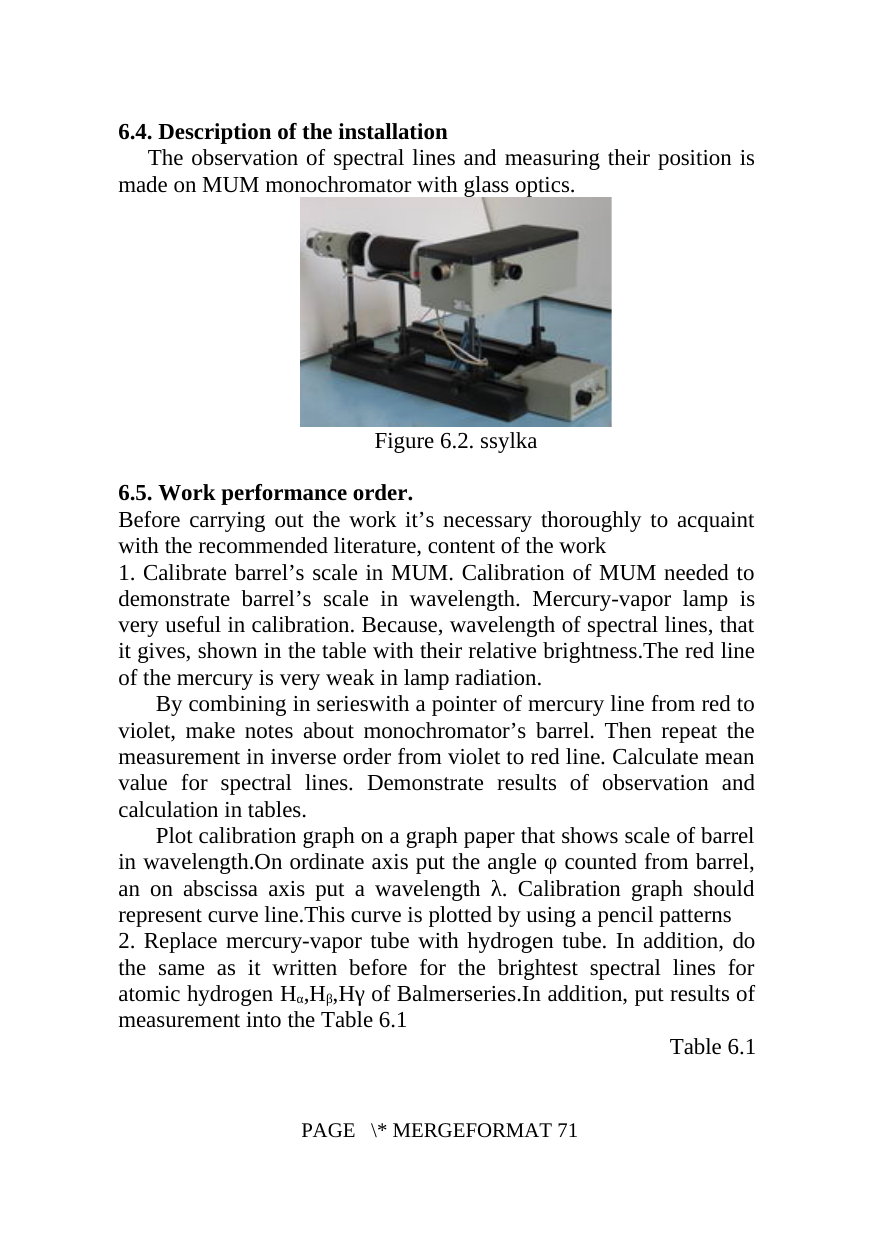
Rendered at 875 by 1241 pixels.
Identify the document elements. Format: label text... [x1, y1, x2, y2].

text 6.4. Description of the installation [118, 118, 756, 144]
text Тable 6.1 [118, 1033, 756, 1059]
text By combining in serieswith a pointer of mercury line from red to violet, make notes about monochromator’s barrel. Then repeat the measurement in inverse order from violet to red line. Calculate mean value for spectral lines. Demonstrate results of observation and calculation in tables. [118, 690, 756, 822]
picture [300, 197, 612, 427]
text Before carrying out the work it’s necessary thoroughly to acquaint with the recommended literature, content of the work [118, 506, 756, 558]
text The observation of spectral lines and measuring their position is made on MUM monochromator with glass optics. [118, 144, 756, 197]
text 1. Calibrate barrel’s scale in MUM. Calibration of MUM needed to demonstrate barrel’s scale in wavelength. Mercury-vapor lamp is very useful in calibration. Because, wavelength of spectral lines, that it gives, shown in the table with their relative brightness.The red line of the mercury is very weak in lamp radiation. [118, 558, 756, 690]
text 2. Replace mercury-vapor tube with hydrogen tube. In addition, do the same as it written before for the brightest spectral lines for atomic hydrogen Нα,Нβ,Hγ of Balmerseries.In addition, put results of measurement into the Table 6.1 [118, 927, 756, 1033]
text 6.5. Work performance order. [118, 479, 756, 506]
text Figure 6.2. ssylka [118, 427, 756, 453]
text Plot calibration graph on a graph paper that shows scale of barrel in wavelength.On ordinate axis put the angle φ counted from barrel, an on abscissa axis put a wavelength λ. Calibration graph should represent curve line.This curve is plotted by using a pencil patterns [118, 822, 756, 927]
